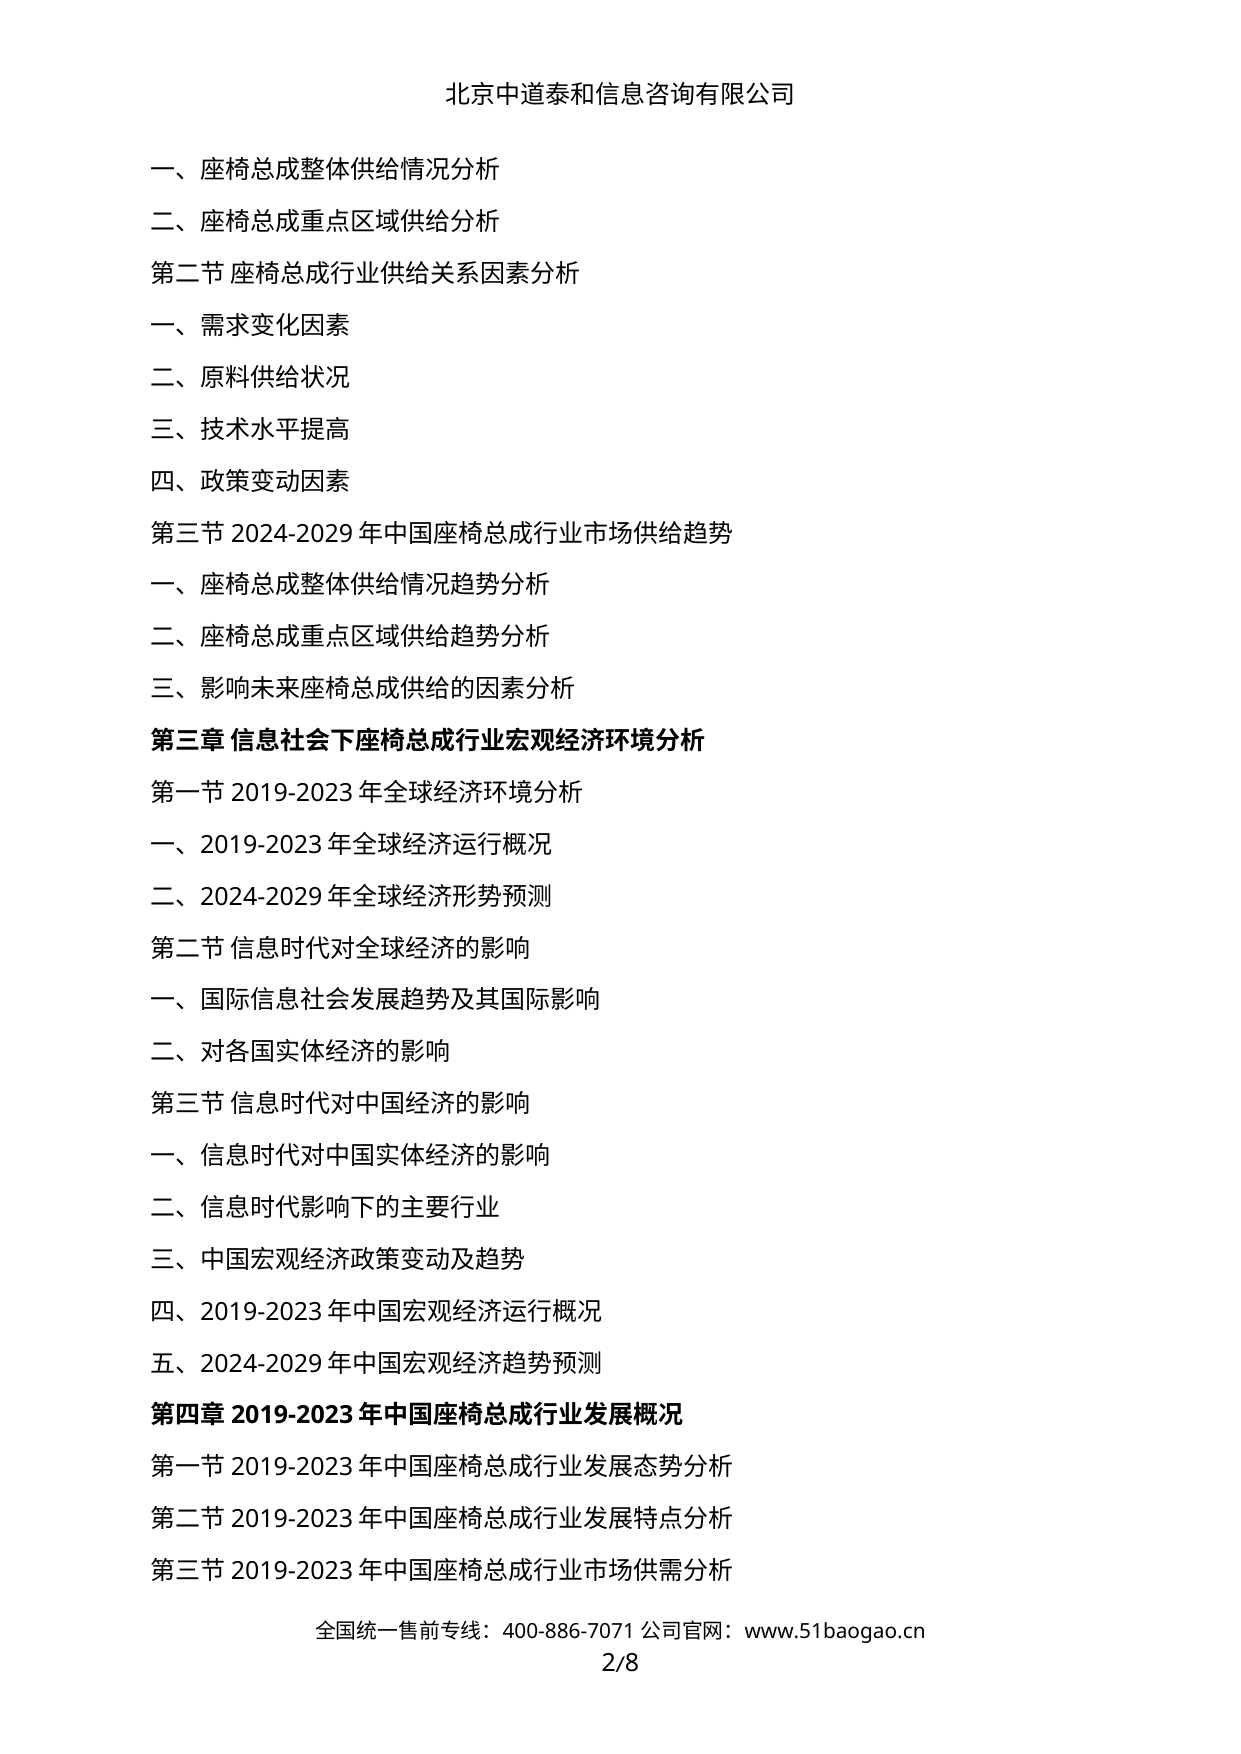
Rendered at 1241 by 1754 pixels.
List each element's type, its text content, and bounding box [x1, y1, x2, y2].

text 二、座椅总成重点区域供给分析 [150, 202, 1090, 238]
text 第二节 信息时代对全球经济的影响 [150, 928, 1090, 964]
text 第三节 信息时代对中国经济的影响 [150, 1084, 1090, 1120]
text 第一节 2019-2023年全球经济环境分析 [150, 772, 1090, 809]
text 二、座椅总成重点区域供给趋势分析 [150, 617, 1090, 653]
text 三、技术水平提高 [150, 409, 1090, 446]
text 二、原料供给状况 [150, 357, 1090, 394]
text 第一节 2019-2023年中国座椅总成行业发展态势分析 [150, 1447, 1090, 1483]
text 第三节 2024-2029年中国座椅总成行业市场供给趋势 [150, 513, 1090, 549]
text 一、需求变化因素 [150, 306, 1090, 342]
text 二、2024-2029年全球经济形势预测 [150, 876, 1090, 912]
text 第二节 座椅总成行业供给关系因素分析 [150, 254, 1090, 290]
text 五、2024-2029年中国宏观经济趋势预测 [150, 1343, 1090, 1379]
text 一、2019-2023年全球经济运行概况 [150, 824, 1090, 861]
text 第四章 2019-2023年中国座椅总成行业发展概况 [150, 1395, 1090, 1431]
text 一、信息时代对中国实体经济的影响 [150, 1136, 1090, 1172]
text 一、国际信息社会发展趋势及其国际影响 [150, 980, 1090, 1016]
text 一、座椅总成整体供给情况趋势分析 [150, 565, 1090, 601]
text 三、中国宏观经济政策变动及趋势 [150, 1239, 1090, 1276]
text 一、座椅总成整体供给情况分析 [150, 150, 1090, 186]
text 四、政策变动因素 [150, 461, 1090, 497]
text 二、对各国实体经济的影响 [150, 1032, 1090, 1068]
text 四、2019-2023年中国宏观经济运行概况 [150, 1291, 1090, 1327]
text 三、影响未来座椅总成供给的因素分析 [150, 669, 1090, 705]
text 第三章 信息社会下座椅总成行业宏观经济环境分析 [150, 721, 1090, 757]
text 第二节 2019-2023年中国座椅总成行业发展特点分析 [150, 1499, 1090, 1535]
text 二、信息时代影响下的主要行业 [150, 1187, 1090, 1224]
text 第三节 2019-2023年中国座椅总成行业市场供需分析 [150, 1551, 1090, 1587]
